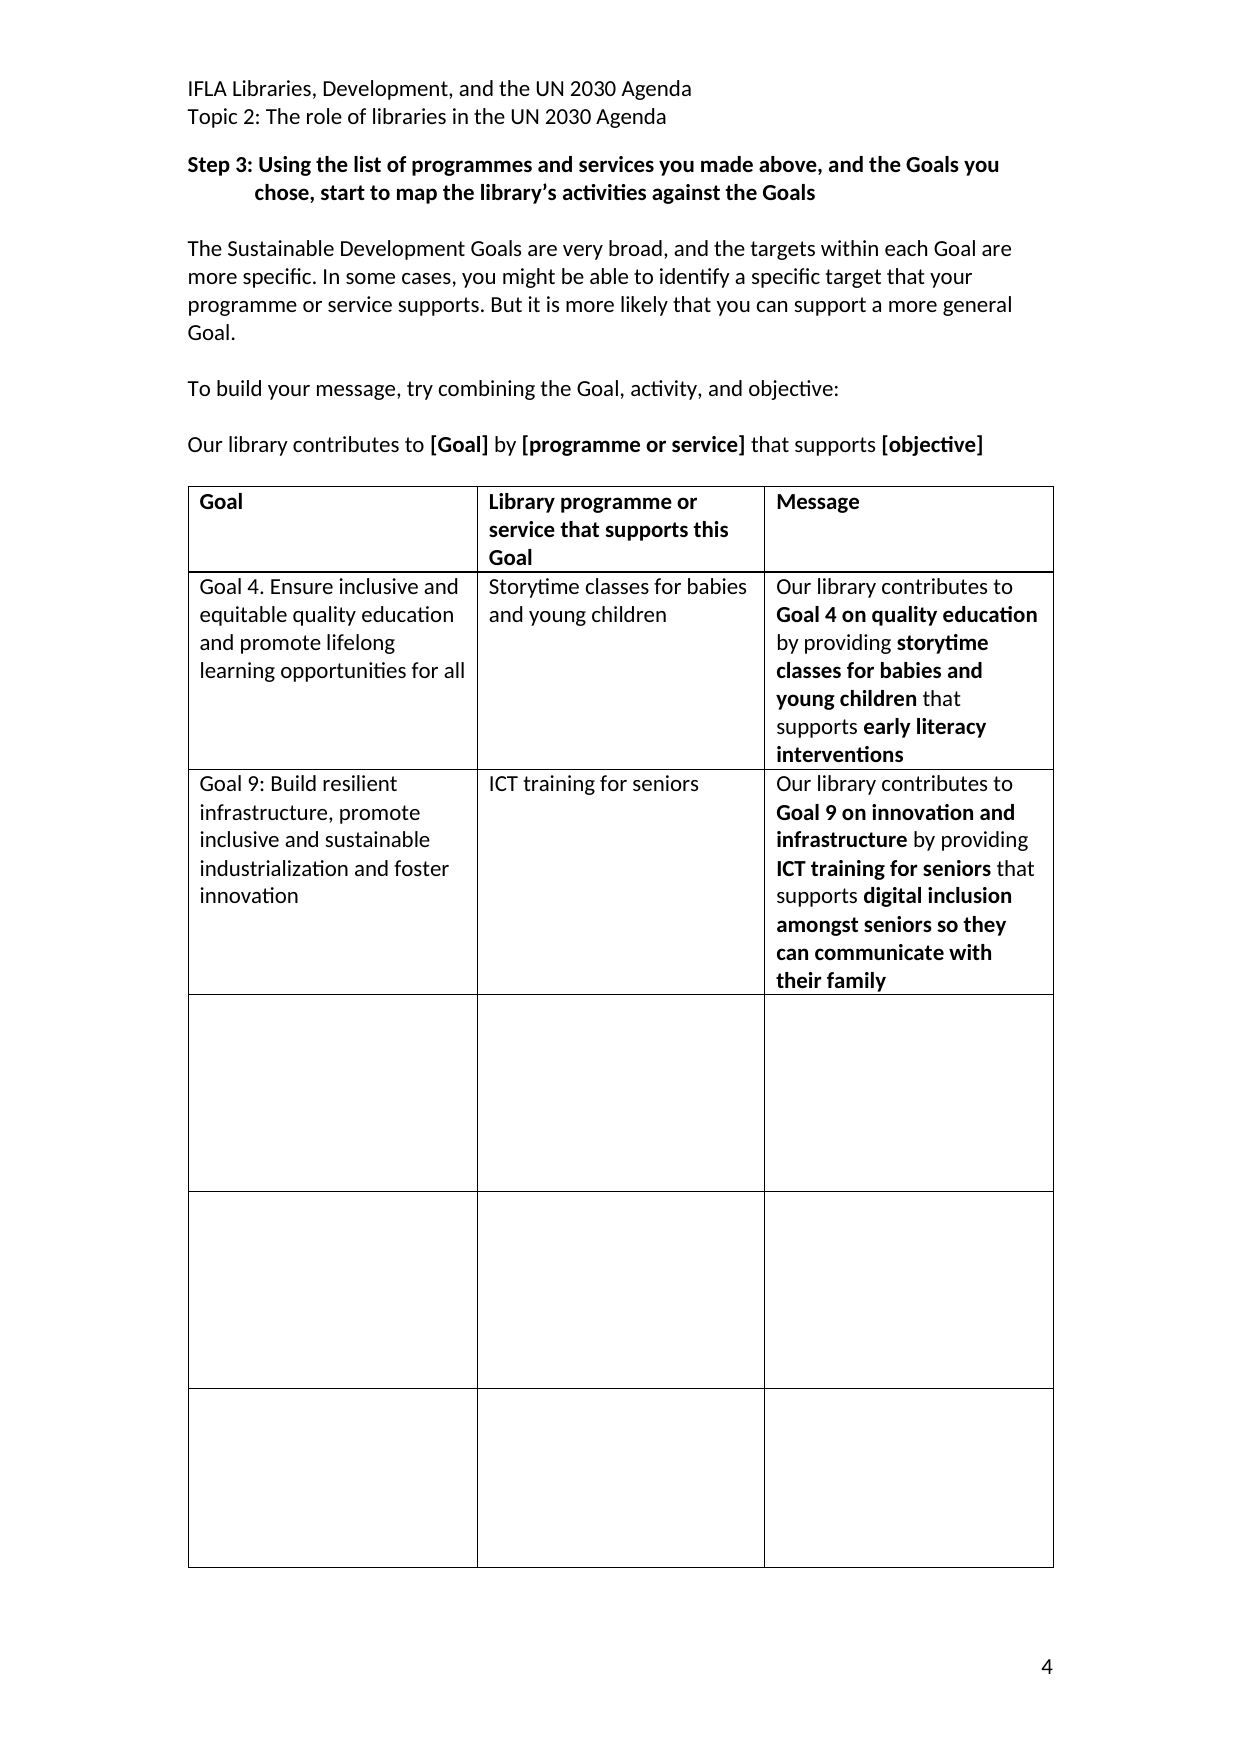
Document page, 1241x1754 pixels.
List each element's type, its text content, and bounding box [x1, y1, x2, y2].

text The Sustainable Development Goals are very broad, and the targets within each Goal are more specific. In some cases, you might be able to identify a specific target that your programme or service supports. But it is more likely that you can support a more general Goal. [187, 234, 1053, 346]
table_header Goal [189, 487, 477, 571]
table_cell [765, 1192, 1053, 1388]
table_cell [478, 1192, 764, 1388]
table_cell Goal 9: Build resilient infrastructure, promote inclusive and sustainable industrialization and foster innovation [189, 770, 477, 994]
text Our library contributes to [Goal] by [programme or service] that supports [objective] [187, 430, 1053, 458]
table_cell Our library contributes to Goal 9 on innovation and infrastructure by providing ICT training for seniors that supports digital inclusion amongst seniors so they can communicate with their family [765, 770, 1053, 994]
table_cell [765, 995, 1053, 1191]
table_cell Goal 4. Ensure inclusive and equitable quality education and promote lifelong learning opportunities for all [189, 573, 477, 768]
table_header Message [765, 487, 1053, 571]
table_cell [189, 1389, 477, 1567]
text Step 3: Using the list of programmes and services you made above, and the Goals you chose, start to map the library’s activities against the Goals [187, 150, 1053, 206]
table_cell [478, 995, 764, 1191]
table_cell [189, 995, 477, 1191]
table_header Library programme or service that supports this Goal [478, 487, 764, 571]
table_cell ICT training for seniors [478, 770, 764, 994]
table_cell Storytime classes for babies and young children [478, 573, 764, 768]
table_cell Our library contributes to Goal 4 on quality education by providing storytime classes for babies and young children that supports early literacy interventions [765, 573, 1053, 768]
table_cell [478, 1389, 764, 1567]
text To build your message, try combining the Goal, activity, and objective: [187, 374, 1053, 402]
table_cell [765, 1389, 1053, 1567]
table_cell [189, 1192, 477, 1388]
